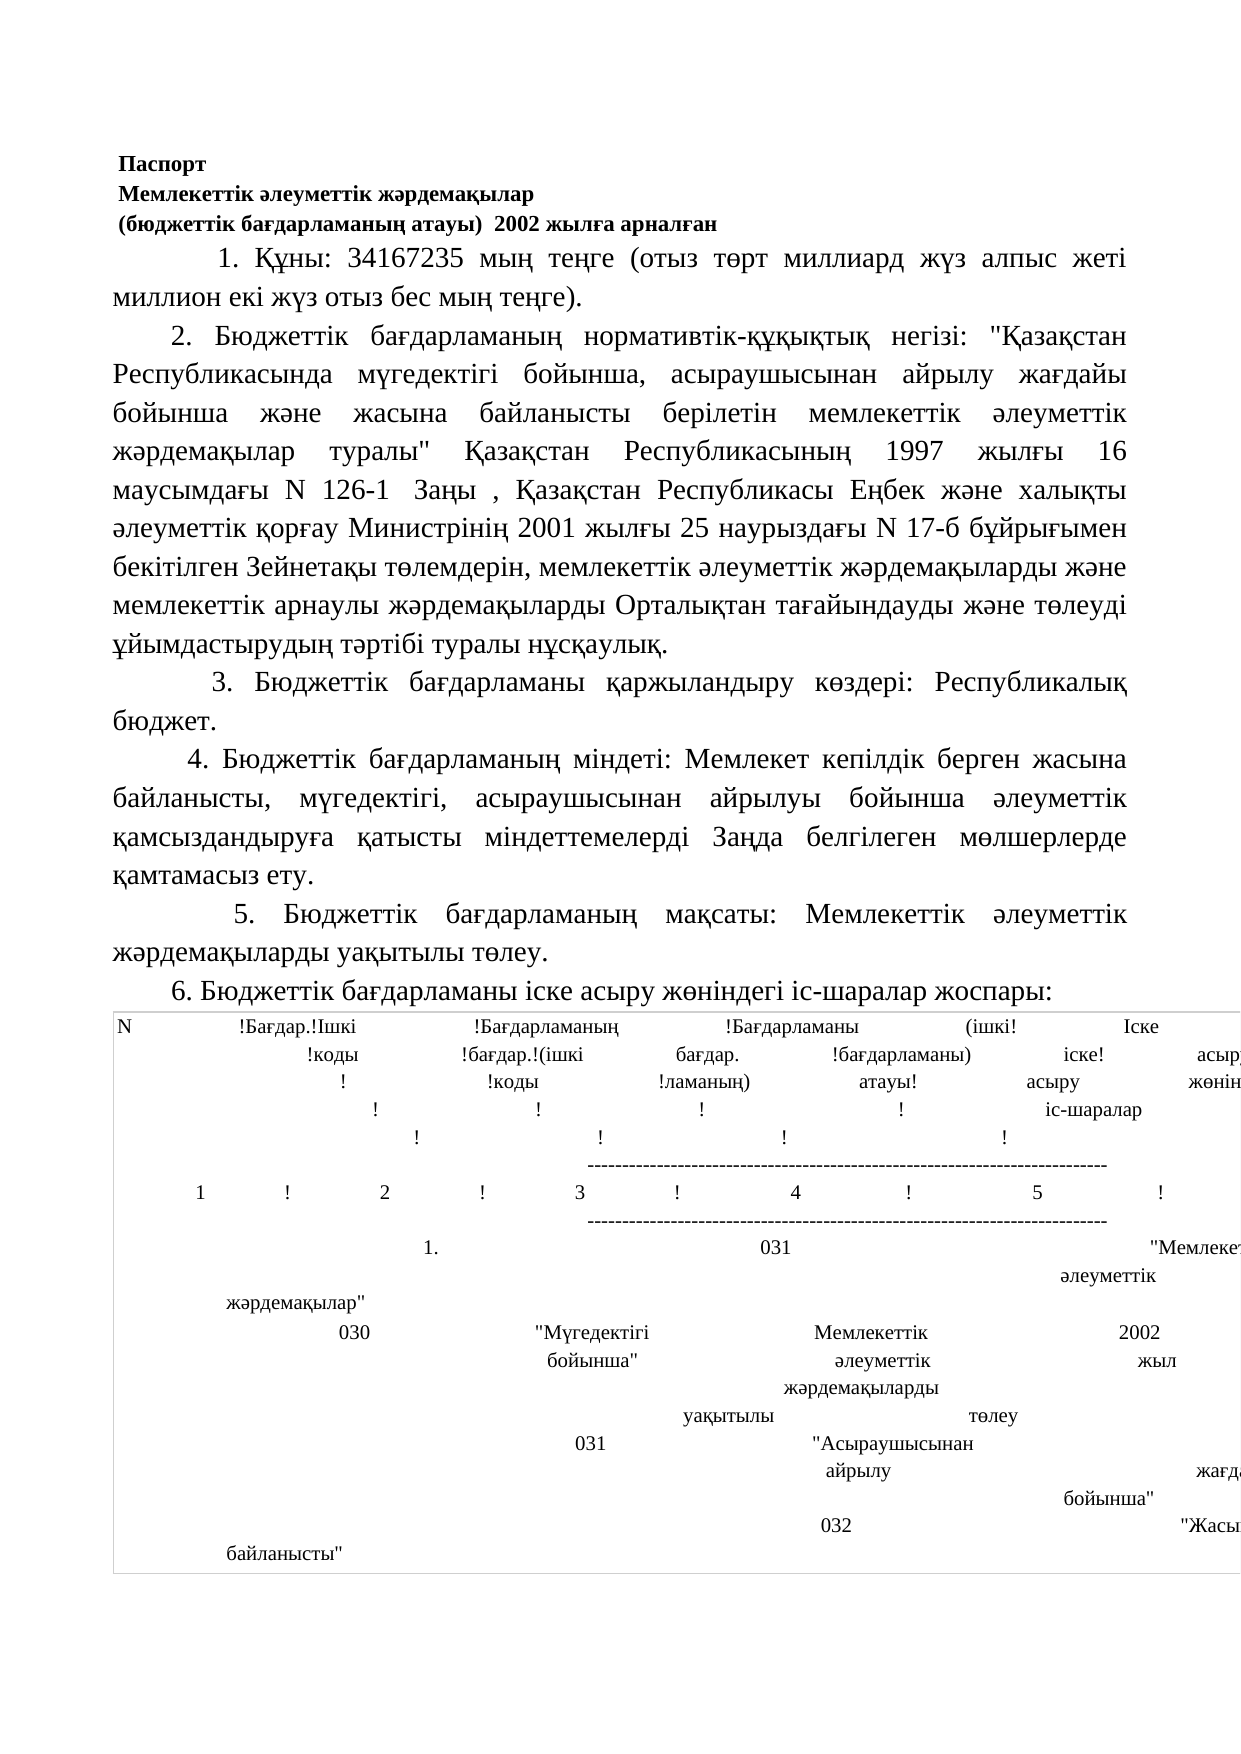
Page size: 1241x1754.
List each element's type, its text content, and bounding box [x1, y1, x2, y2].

text 6. Бюджеттік бағдарламаны іске асыру жөніндегі іс-шаралар жоспары: [112, 973, 1128, 1006]
text 1. Құны: 34167235 мың теңге (отыз төрт миллиард жүз алпыс жеті миллион екі жүз отыз бес мың теңге). [112, 241, 1128, 313]
text 4. Бюджеттік бағдарламаның міндеті: Мемлекет кепілдік берген жасына байланысты, мүгедектігі, асыраушысынан айрылуы бойынша әлеуметтік қамсыздандыруға қатысты міндеттемелерді Заңда белгілеген мөлшерлерде қамтамасыз ету. [112, 742, 1128, 891]
text 3. Бюджеттік бағдарламаны қаржыландыру көздері: Республикалық бюджет. [112, 664, 1128, 737]
table_header N !Бағдар.!Ішкі !Бағдарламаның !Бағдарламаны (ішкі! Іске ! Жауапты !коды !бағдар.!(ішкі бағдар. !бағдарламаны) іске! асыру !орындаушылар ! !коды !ламаның) атауы! асыру жөніндегі !мерзімі! ! ! ! ! іс-шаралар ! ! ! ! ! ! ! ! --------------------------------------------------------------------------- 1 ! 2 ! 3 ! 4 ! 5 ! 6 ! 7 --------------------------------------------------------------------------- 1. 031 "Мемлекеттік әлеуметтік жәрдемақылар" 030 "Мүгедектігі Мемлекеттік 2002 Зейнетақы бойынша" әлеуметтік жыл төлеу жәрдемақыларды жөніндегі уақытылы төлеу мемлекеттік 031 "Асыраушысынан орталық айрылу жағдайы бойынша" 032 "Жасына байланысты" [114, 1013, 1240, 1572]
text 2. Бюджеттік бағдарламаның нормативтік-құқықтық негізі: "Қазақстан Республикасында мүгедектігі бойынша, асыраушысынан айрылу жағдайы бойынша және жасына байланысты берілетін мемлекеттік әлеуметтік жәрдемақылар туралы" Қазақстан Республикасының 1997 жылғы 16 маусымдағы N 126-1 Заңы , Қазақстан Республикасы Еңбек және халықты әлеуметтік қорғау Министрінің 2001 жылғы 25 наурыздағы N 17-б бұйрығымен бекітілген Зейнетақы төлемдерін, мемлекеттік әлеуметтік жәрдемақыларды және мемлекеттік арнаулы жәрдемақыларды Орталықтан тағайындауды және төлеуді ұйымдастырудың тәртібі туралы нұсқаулық. [112, 318, 1128, 659]
text Паспорт Мемлекеттік әлеуметтік жәрдемақылар (бюджеттік бағдарламаның атауы) 2002 жылға арналған [112, 150, 1128, 237]
text 5. Бюджеттік бағдарламаның мақсаты: Мемлекеттік әлеуметтік жәрдемақыларды уақытылы төлеу. [112, 896, 1128, 968]
